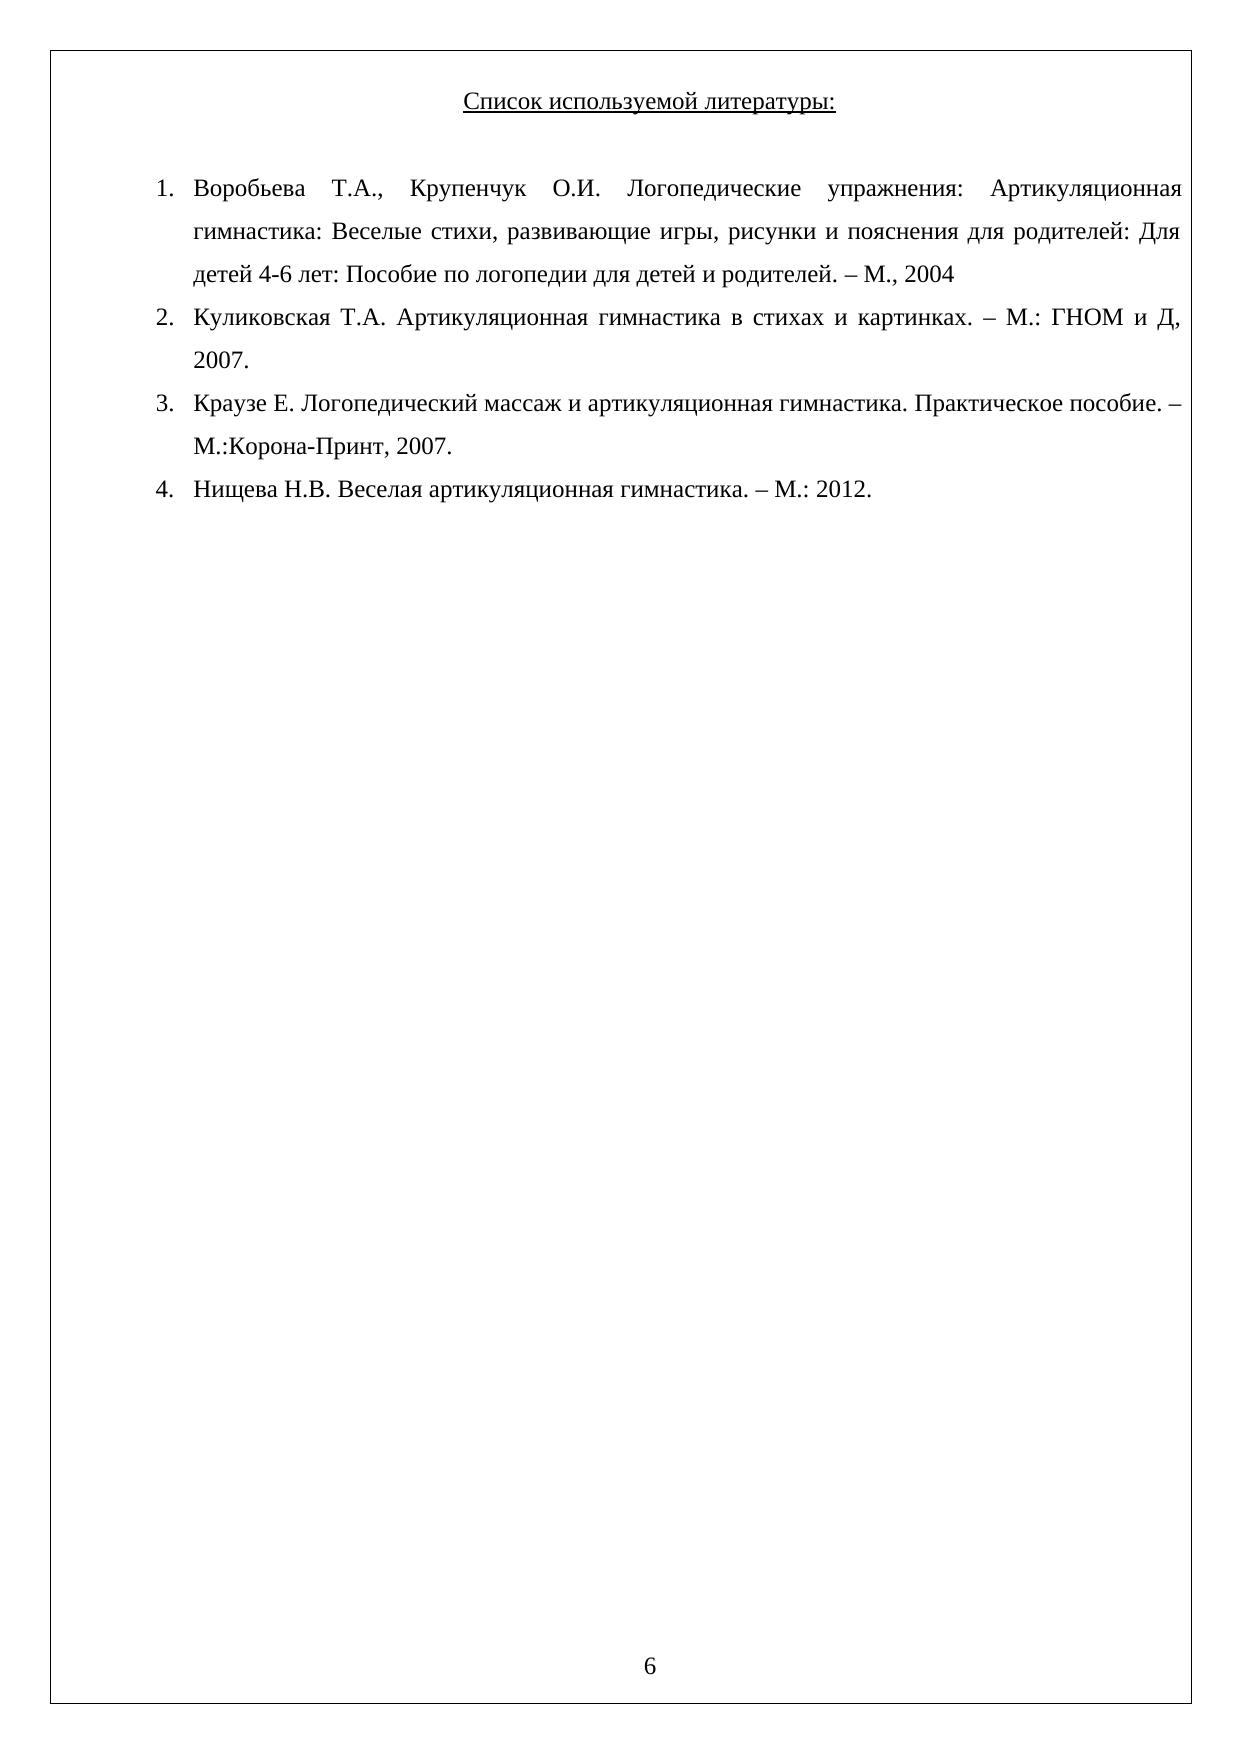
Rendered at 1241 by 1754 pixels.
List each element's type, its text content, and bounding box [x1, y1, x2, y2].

list Нищева Н.В. Веселая артикуляционная гимнастика. – М.: 2012. [155, 474, 1191, 503]
list Воробьева Т.А., Крупенчук О.И. Логопедические упражнения: Артикуляционная гимнастика: Веселые стихи, развивающие игры, рисунки и пояснения для родителей: Для детей 4-6 лет: Пособие по логопедии для детей и родителей. – М., 2004 [156, 173, 1182, 288]
list Куликовская Т.А. Артикуляционная гимнастика в стихах и картинках. – М.: ГНОМ и Д, 2007. [156, 302, 1182, 374]
text Список используемой литературы: [120, 86, 1178, 115]
list Краузе Е. Логопедический массаж и артикуляционная гимнастика. Практическое пособие. – М.:Корона-Принт, 2007. [156, 388, 1182, 460]
